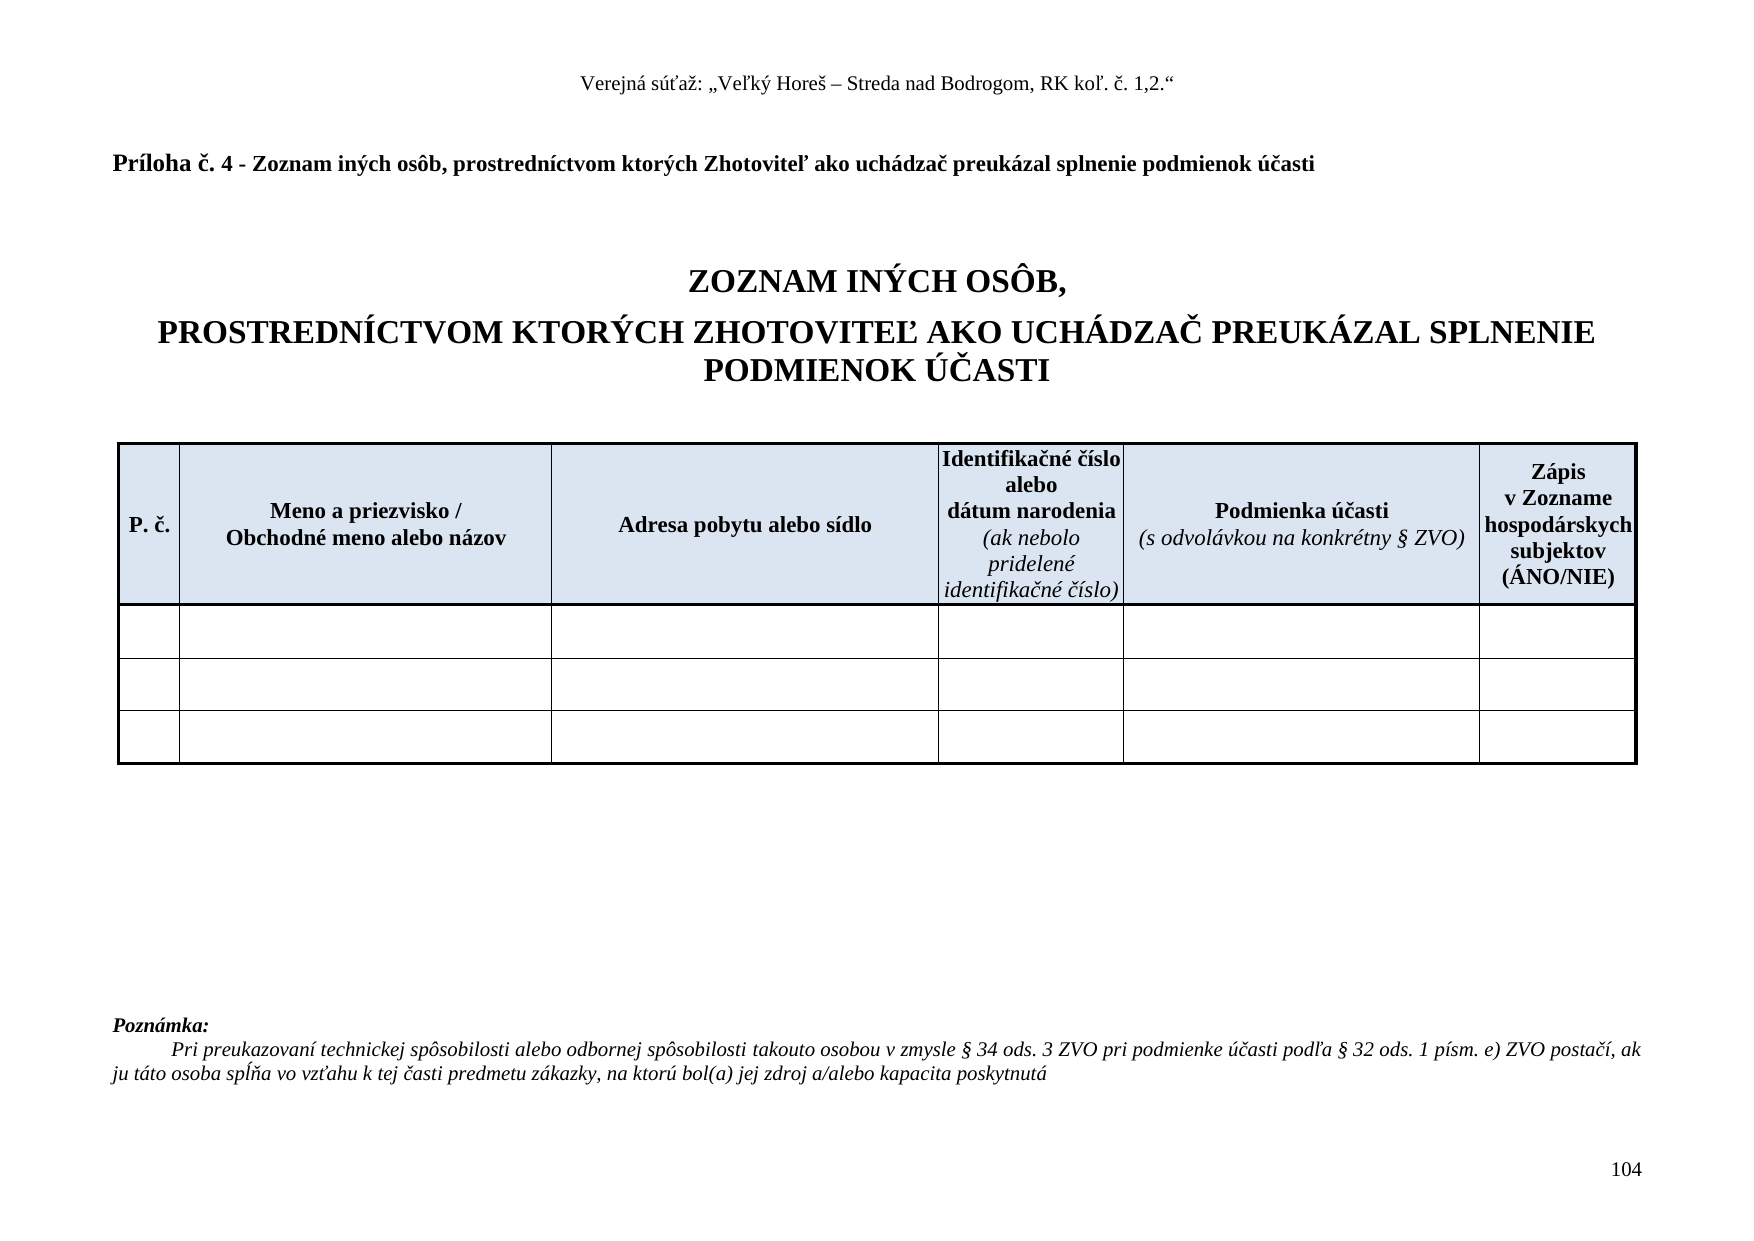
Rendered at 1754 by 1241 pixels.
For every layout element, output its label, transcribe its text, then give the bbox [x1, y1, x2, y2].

table_cell [939, 606, 1123, 657]
table_cell [1124, 606, 1479, 657]
table_header Zápis v Zozname hospodárskych subjektov (ÁNO/NIE) [1480, 445, 1634, 603]
table_cell [1480, 606, 1634, 657]
table_cell [552, 711, 938, 762]
table_header P. č. [120, 445, 179, 603]
table_header Adresa pobytu alebo sídlo [552, 445, 938, 603]
table_cell [180, 711, 551, 762]
table_cell [939, 711, 1123, 762]
table_cell [1480, 711, 1634, 762]
table_cell [120, 606, 179, 657]
table_cell [120, 711, 179, 762]
table_cell [1124, 711, 1479, 762]
table_cell [552, 659, 938, 710]
table_cell [552, 606, 938, 657]
table_cell [939, 659, 1123, 710]
text prostredníctvom ktorých ZhotoviteĽ ako uchádzač preukÁzal splnenie podmienok účasti [112, 312, 1642, 389]
table_header Meno a priezvisko / Obchodné meno alebo názov [180, 445, 551, 603]
text Pri preukazovaní technickej spôsobilosti alebo odbornej spôsobilosti takouto osobou v zmysle § 34 ods. 3 ZVO pri podmienke účasti podľa § 32 ods. 1 písm. e) ZVO postačí, ak ju táto osoba spĺňa vo vzťahu k tej časti predmetu zákazky, na ktorú bol(a) jej zdroj a/alebo kapacita poskytnutá [112, 1037, 1642, 1085]
table_cell [120, 659, 179, 710]
table_cell [1124, 659, 1479, 710]
table_cell [180, 659, 551, 710]
table_header Podmienka účasti (s odvolávkou na konkrétny § ZVO) [1124, 445, 1479, 603]
text ZOZNAM INÝCH OSÔB, [112, 261, 1642, 300]
text Poznámka: [112, 1013, 1642, 1037]
table_cell [180, 606, 551, 657]
table_header Identifikačné číslo alebo dátum narodenia (ak nebolo pridelené identifikačné číslo) [939, 445, 1123, 603]
table_cell [1480, 659, 1634, 710]
text Príloha č. 4 - Zoznam iných osôb, prostredníctvom ktorých Zhotoviteľ ako uchádzač preukázal splnenie podmienok účasti [112, 148, 1642, 177]
